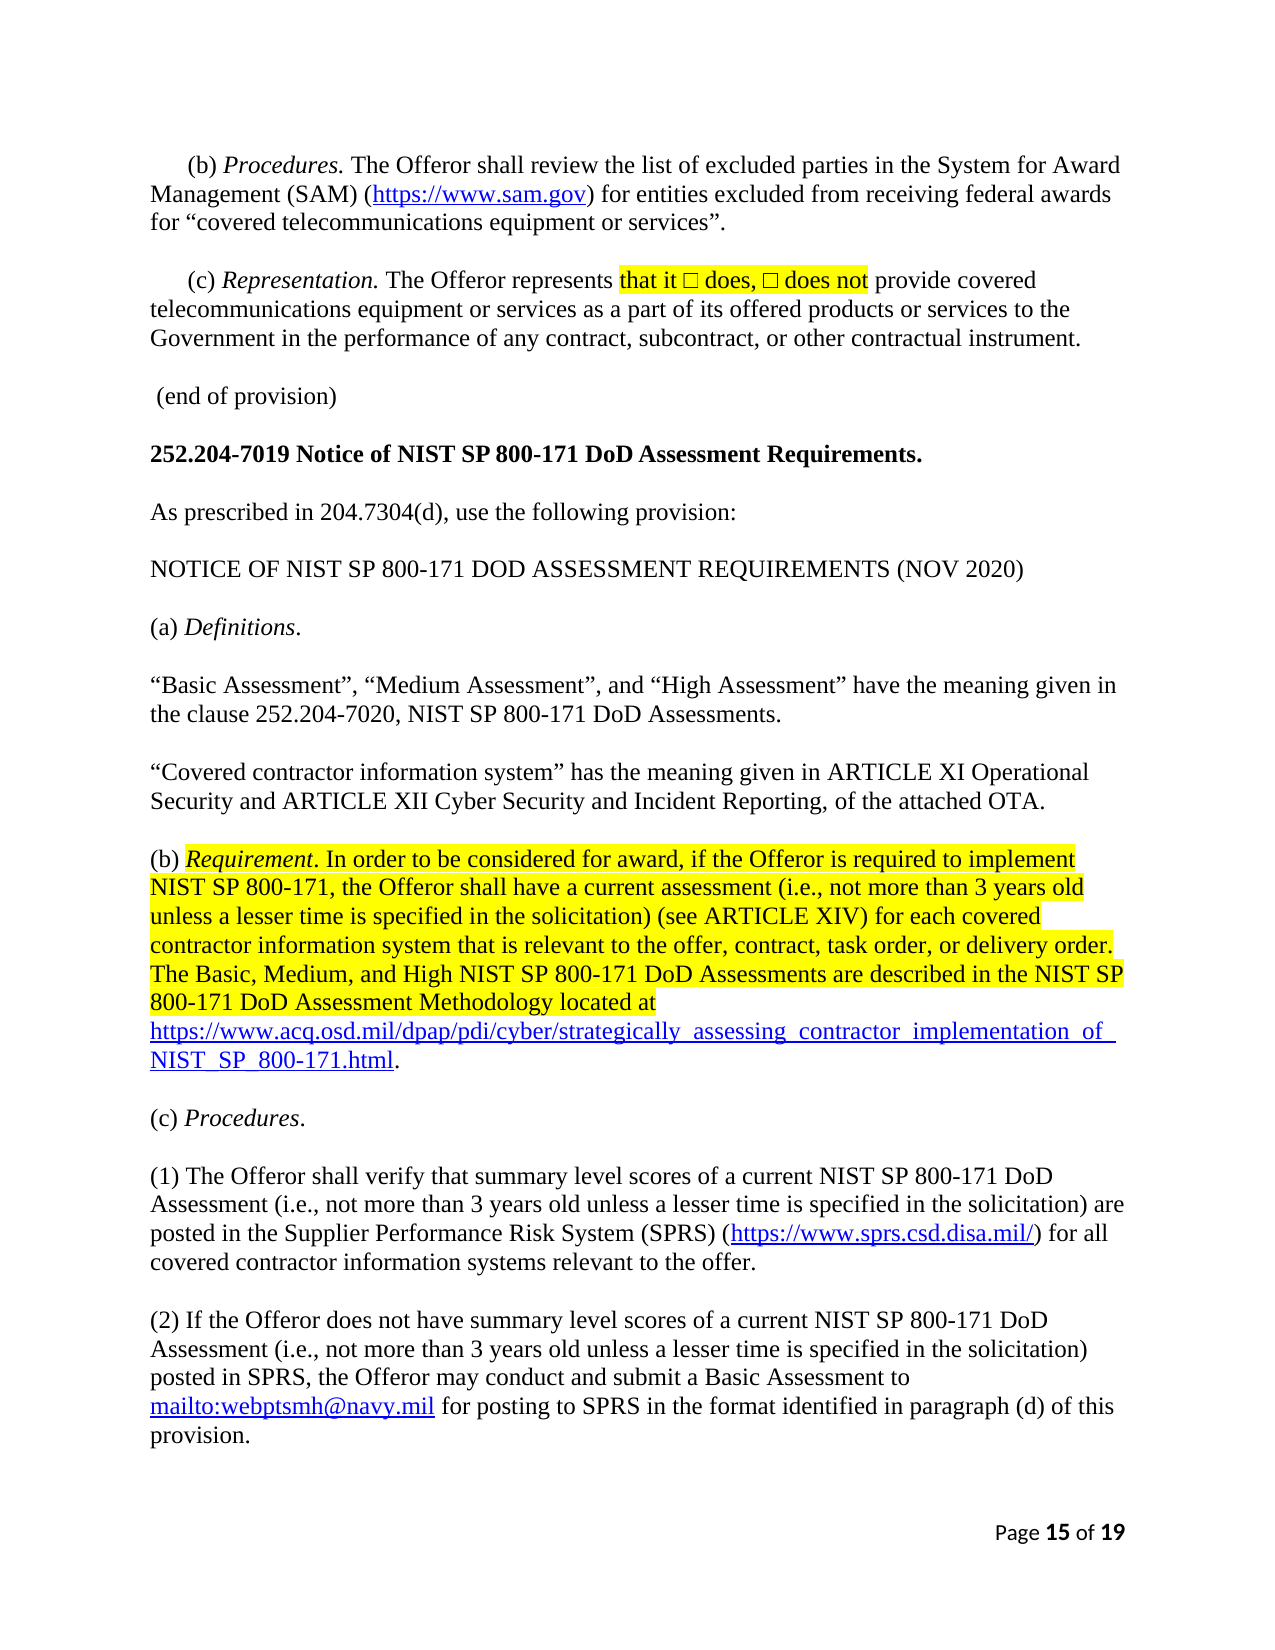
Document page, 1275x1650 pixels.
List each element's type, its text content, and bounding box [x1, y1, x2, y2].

text “Basic Assessment”, “Medium Assessment”, and “High Assessment” have the meaning given in the clause 252.204-7020, NIST SP 800-171 DoD Assessments. [150, 670, 1125, 728]
text (a) Definitions. [150, 612, 1125, 641]
text (b) Requirement. In order to be considered for award, if the Offeror is required to implement NIST SP 800-171, the Offeror shall have a current assessment (i.e., not more than 3 years old unless a lesser time is specified in the solicitation) (see ARTICLE XIV) for each covered contractor information system that is relevant to the offer, contract, task order, or delivery order. The Basic, Medium, and High NIST SP 800-171 DoD Assessments are described in the NIST SP 800-171 DoD Assessment Methodology located at https://www.acq.osd.mil/dpap/pdi/cyber/strategically_assessing_contractor_implementation_of_NIST_SP_800-171.html. [150, 844, 1125, 1074]
text (end of provision) [150, 381, 1125, 409]
text “Covered contractor information system” has the meaning given in ARTICLE XI Operational Security and ARTICLE XII Cyber Security and Incident Reporting, of the attached OTA. [150, 757, 1125, 814]
text NOTICE OF NIST SP 800-171 DOD ASSESSMENT REQUIREMENTS (NOV 2020) [150, 554, 1125, 583]
text As prescribed in 204.7304(d), use the following provision: [150, 497, 1125, 525]
text 252.204-7019 Notice of NIST SP 800-171 DoD Assessment Requirements. [150, 439, 1125, 467]
text (b) Procedures. The Offeror shall review the list of excluded parties in the System for Award Management (SAM) (https://www.sam.gov) for entities excluded from receiving federal awards for “covered telecommunications equipment or services”. [150, 150, 1125, 236]
text (c) Representation. The Offeror represents that it □ does, □ does not provide covered telecommunications equipment or services as a part of its offered products or services to the Government in the performance of any contract, subcontract, or other contractual instrument. [150, 265, 1125, 352]
text (1) The Offeror shall verify that summary level scores of a current NIST SP 800-171 DoD Assessment (i.e., not more than 3 years old unless a lesser time is specified in the solicitation) are posted in the Supplier Performance Risk System (SPRS) (https://www.sprs.csd.disa.mil/) for all covered contractor information systems relevant to the offer. [150, 1161, 1125, 1276]
text (c) Procedures. [150, 1103, 1125, 1132]
text (2) If the Offeror does not have summary level scores of a current NIST SP 800-171 DoD Assessment (i.e., not more than 3 years old unless a lesser time is specified in the solicitation) posted in SPRS, the Offeror may conduct and submit a Basic Assessment to mailto:webptsmh@navy.mil for posting to SPRS in the format identified in paragraph (d) of this provision. [150, 1305, 1125, 1449]
